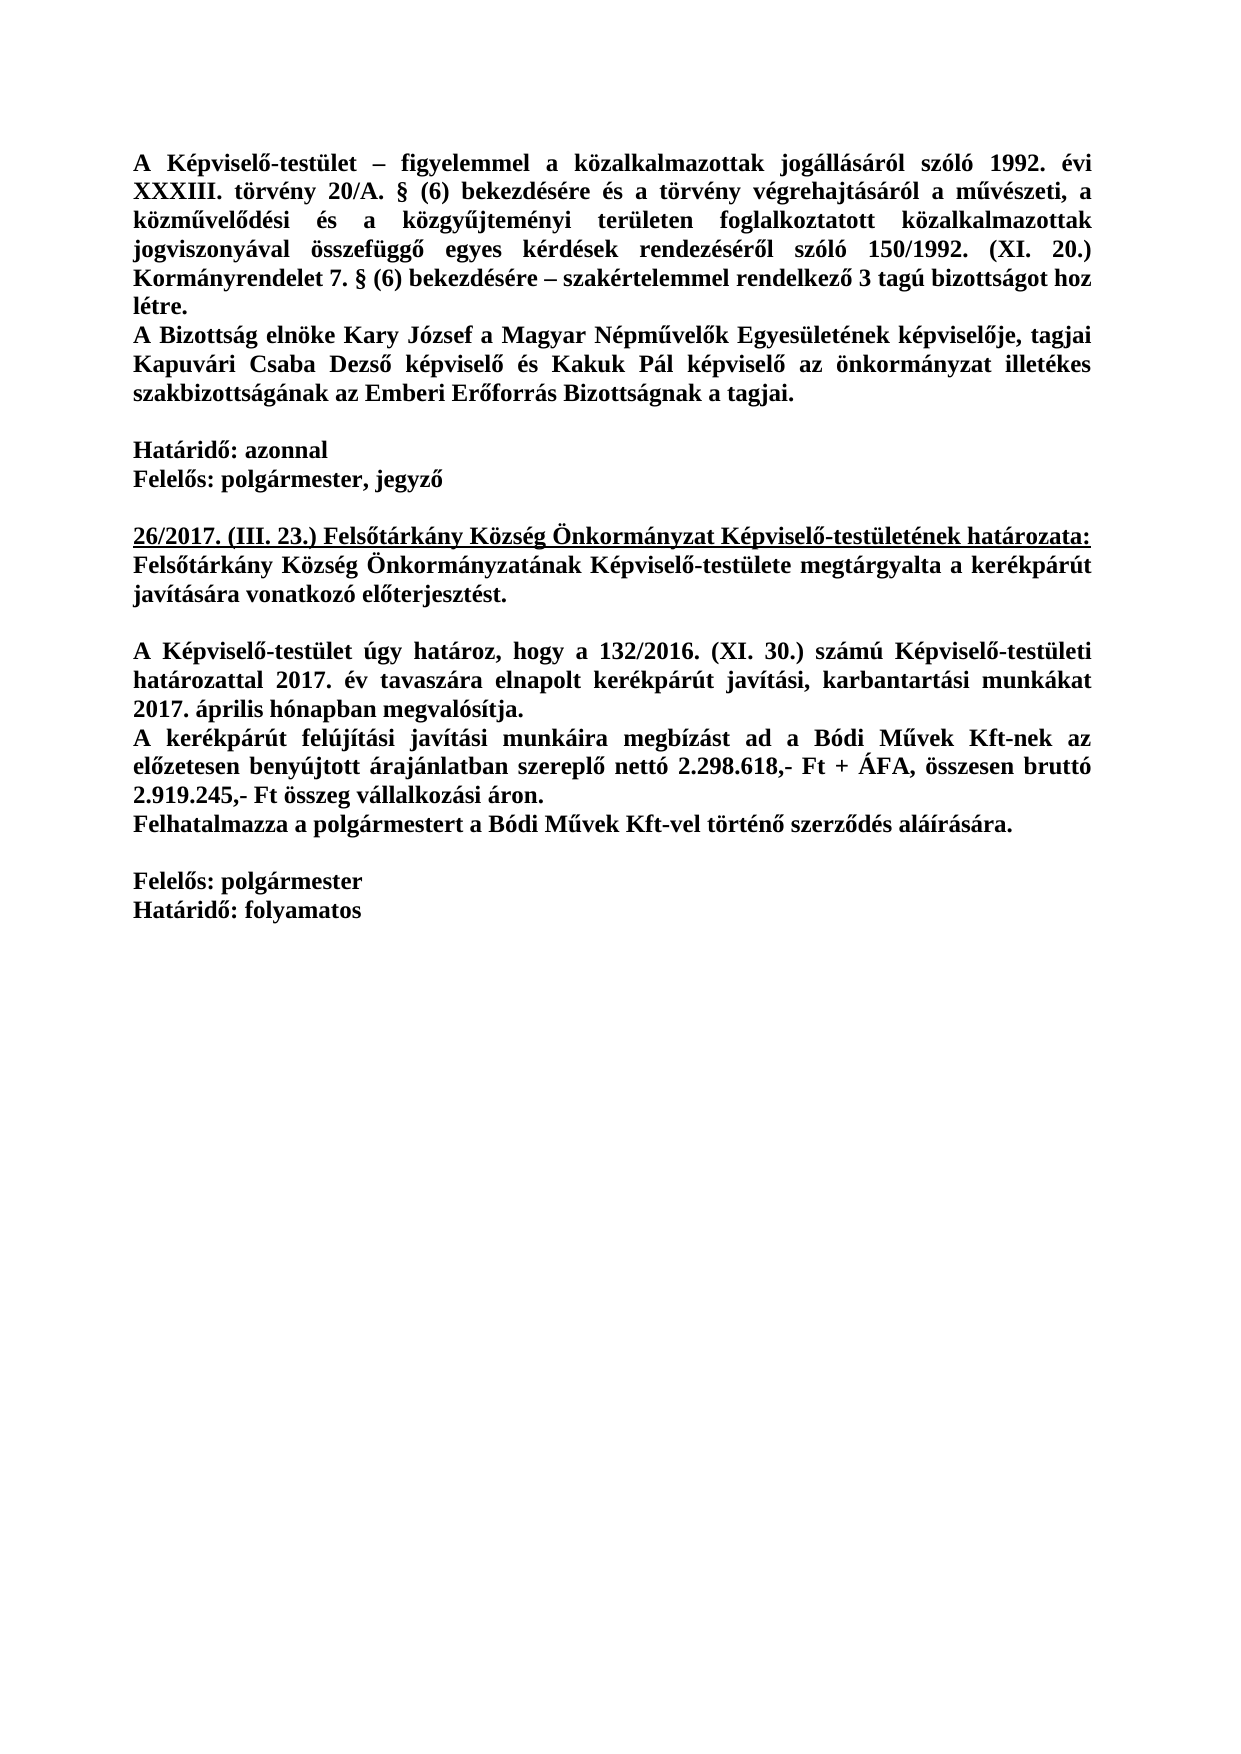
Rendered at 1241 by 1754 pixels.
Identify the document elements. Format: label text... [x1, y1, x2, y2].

text A Bizottság elnöke Kary József a Magyar Népművelők Egyesületének képviselője, tagjai Kapuvári Csaba Dezső képviselő és Kakuk Pál képviselő az önkormányzat illetékes szakbizottságának az Emberi Erőforrás Bizottságnak a tagjai. [133, 320, 1093, 406]
text Határidő: azonnal [133, 435, 1093, 464]
text Felsőtárkány Község Önkormányzatának Képviselő-testülete megtárgyalta a kerékpárút javítására vonatkozó előterjesztést. [133, 550, 1093, 608]
text Határidő: folyamatos [133, 895, 1093, 924]
text Felelős: polgármester [133, 866, 1093, 895]
text A kerékpárút felújítási javítási munkáira megbízást ad a Bódi Művek Kft-nek az előzetesen benyújtott árajánlatban szereplő nettó 2.298.618,- Ft + ÁFA, összesen bruttó 2.919.245,- Ft összeg vállalkozási áron. [133, 723, 1093, 809]
text Felelős: polgármester, jegyző [133, 464, 1093, 493]
text A Képviselő-testület – figyelemmel a közalkalmazottak jogállásáról szóló 1992. évi XXXIII. törvény 20/A. § (6) bekezdésére és a törvény végrehajtásáról a művészeti, a közművelődési és a közgyűjteményi területen foglalkoztatott közalkalmazottak jogviszonyával összefüggő egyes kérdések rendezéséről szóló 150/1992. (XI. 20.) Kormányrendelet 7. § (6) bekezdésére – szakértelemmel rendelkező 3 tagú bizottságot hoz létre. [133, 148, 1093, 320]
text 26/2017. (III. 23.) Felsőtárkány Község Önkormányzat Képviselő-testületének határozata: [133, 521, 1093, 550]
text A Képviselő-testület úgy határoz, hogy a 132/2016. (XI. 30.) számú Képviselő-testületi határozattal 2017. év tavaszára elnapolt kerékpárút javítási, karbantartási munkákat 2017. április hónapban megvalósítja. [133, 636, 1093, 723]
text Felhatalmazza a polgármestert a Bódi Művek Kft-vel történő szerződés aláírására. [133, 809, 1093, 838]
